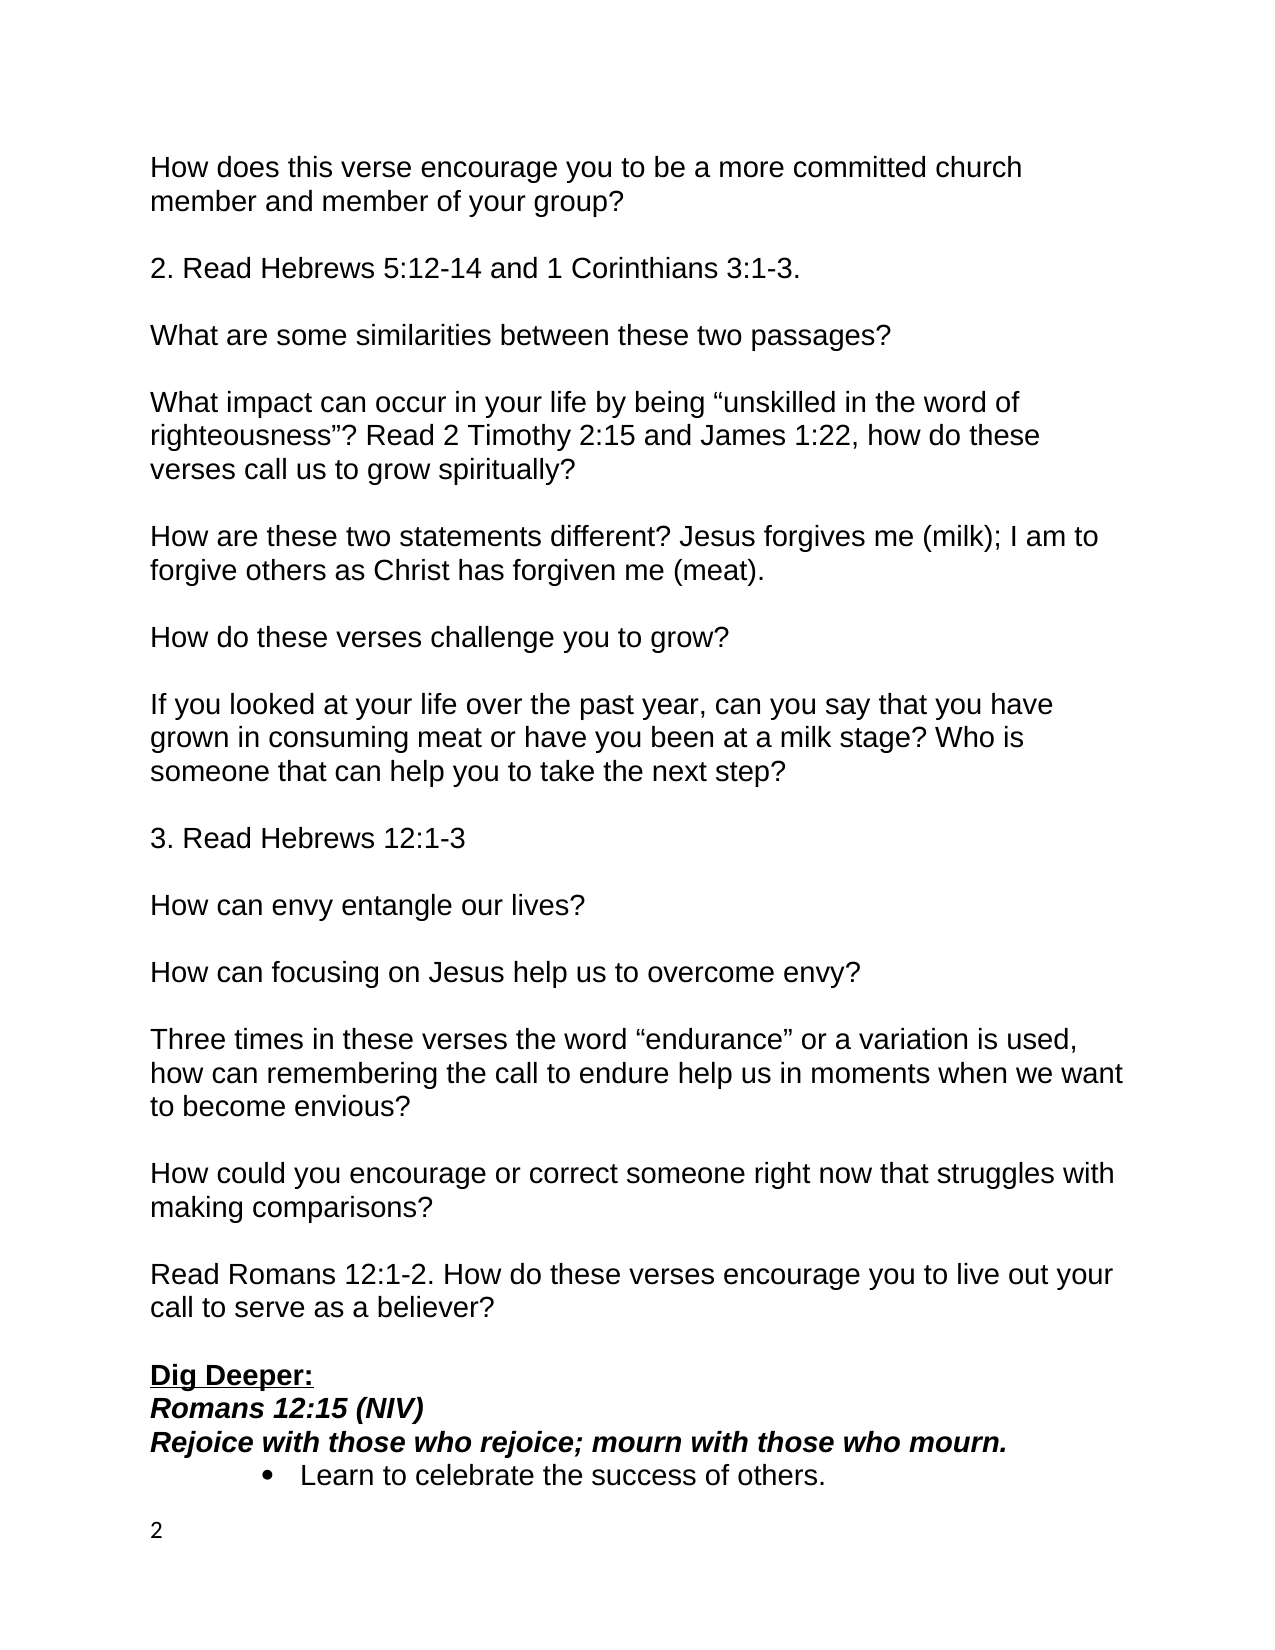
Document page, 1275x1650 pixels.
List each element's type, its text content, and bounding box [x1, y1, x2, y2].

text How are these two statements different? Jesus forgives me (milk); I am to forgive others as Christ has forgiven me (meat). [150, 519, 1125, 586]
text Rejoice with those who rejoice; mourn with those who mourn. [150, 1424, 1125, 1458]
text What impact can occur in your life by being “unskilled in the word of righteousness”? Read 2 Timothy 2:15 and James 1:22, how do these verses call us to grow spiritually? [150, 385, 1125, 485]
text 3. Read Hebrews 12:1-3 [150, 821, 1125, 854]
text How does this verse encourage you to be a more committed church member and member of your group? [150, 150, 1125, 217]
text Read Romans 12:1-2. How do these verses encourage you to live out your call to serve as a believer? [150, 1257, 1125, 1324]
text How do these verses challenge you to grow? [150, 619, 1125, 653]
text Three times in these verses the word “endurance” or a variation is used, how can remembering the call to endure help us in moments when we want to become envious? [150, 1022, 1125, 1123]
list Learn to celebrate the success of others. [262, 1458, 1125, 1492]
text Dig Deeper: [150, 1357, 1125, 1391]
text Romans 12:15 (NIV) [150, 1391, 1125, 1424]
text How can focusing on Jesus help us to overcome envy? [150, 955, 1125, 988]
text 2. Read Hebrews 5:12-14 and 1 Corinthians 3:1-3. [150, 251, 1125, 284]
text How can envy entangle our lives? [150, 888, 1125, 921]
text How could you encourage or correct someone right now that struggles with making comparisons? [150, 1156, 1125, 1223]
text What are some similarities between these two passages? [150, 318, 1125, 351]
text If you looked at your life over the past year, can you say that you have grown in consuming meat or have you been at a milk stage? Who is someone that can help you to take the next step? [150, 687, 1125, 787]
